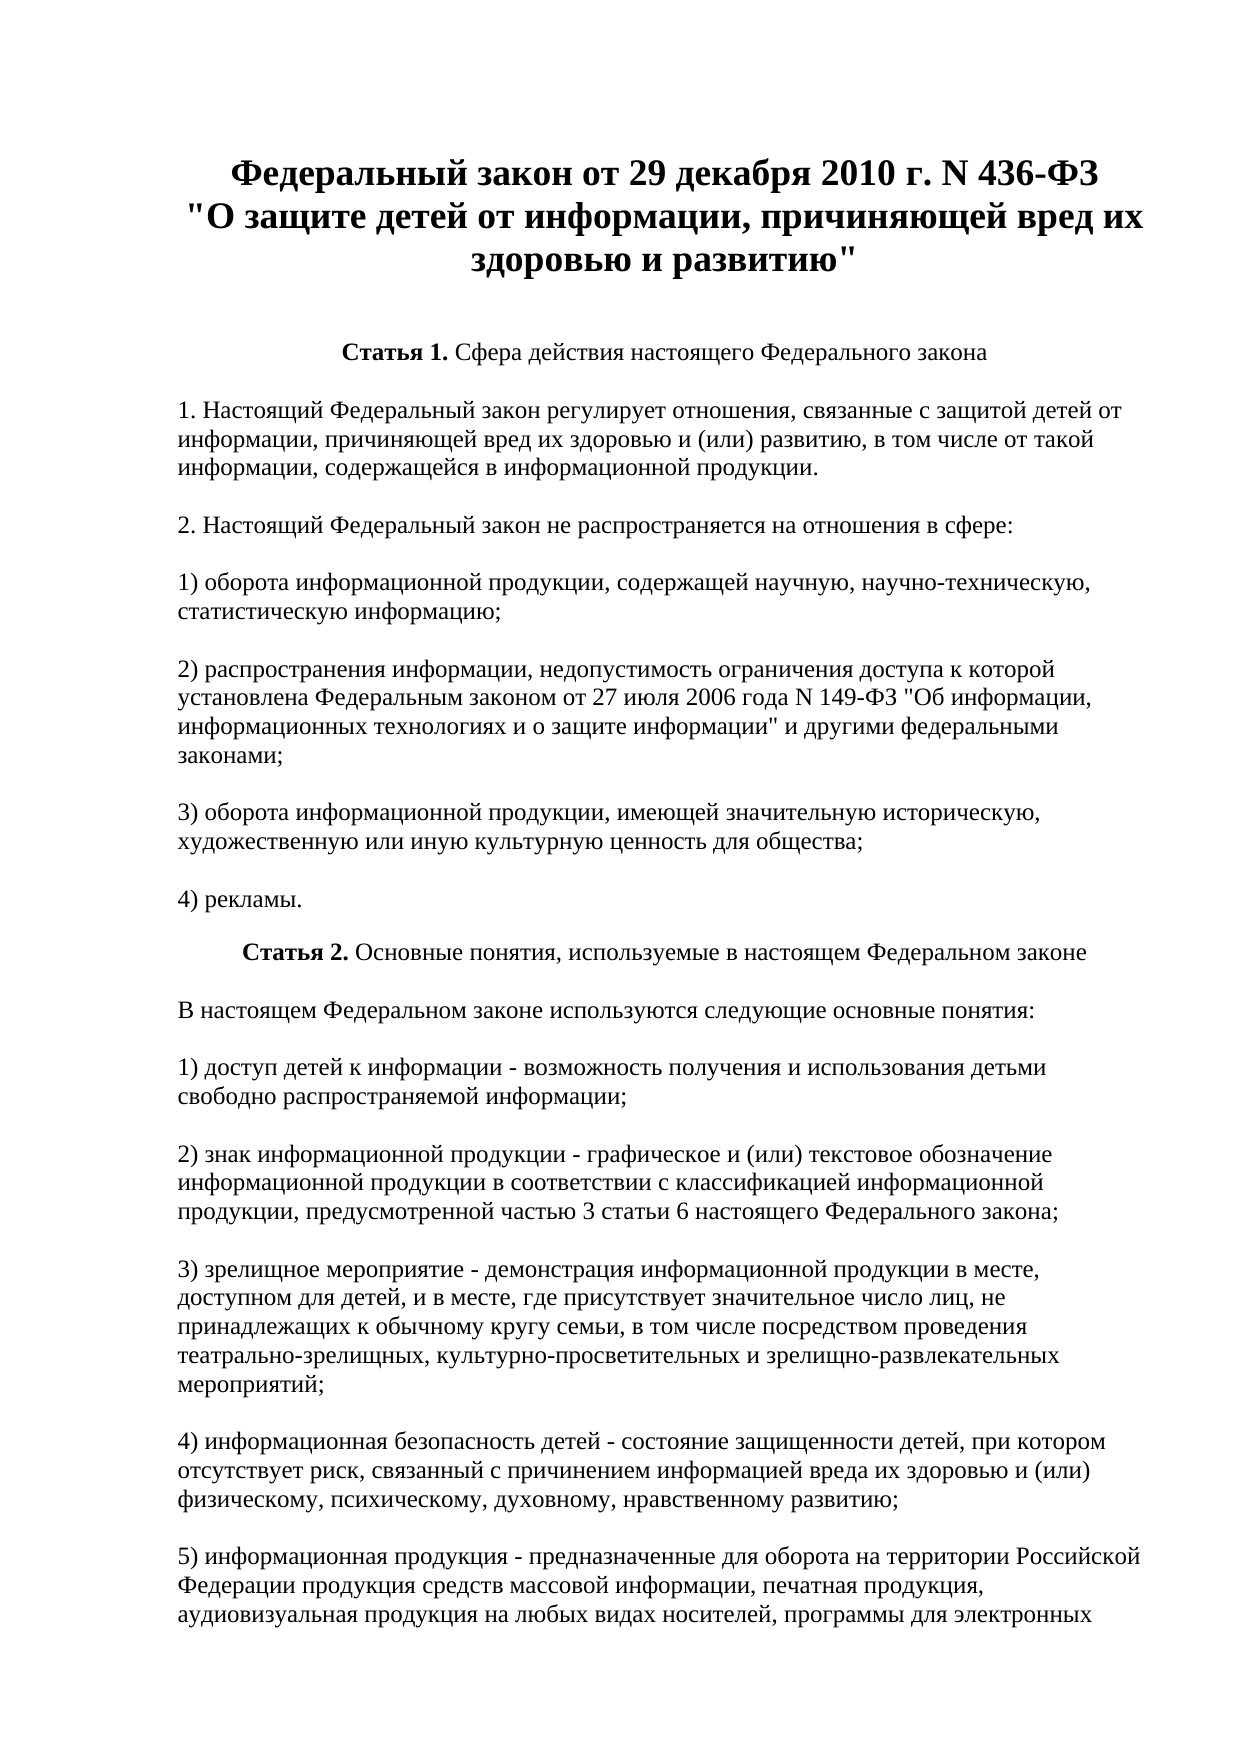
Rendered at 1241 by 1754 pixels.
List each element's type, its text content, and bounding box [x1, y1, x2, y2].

text Статья 1. Сфера действия настоящего Федерального закона [177, 337, 1152, 366]
text 1. Настоящий Федеральный закон регулирует отношения, связанные с защитой детей от информации, причиняющей вред их здоровью и (или) развитию, в том числе от такой информации, содержащейся в информационной продукции. 2. Настоящий Федеральный закон не распространяется на отношения в сфере: 1) оборота информационной продукции, содержащей научную, научно-техническую, статистическую информацию; 2) распространения информации, недопустимость ограничения доступа к которой установлена Федеральным законом от 27 июля 2006 года N 149-ФЗ "Об информации, информационных технологиях и о защите информации" и другими федеральными законами; 3) оборота информационной продукции, имеющей значительную историческую, художественную или иную культурную ценность для общества; 4) рекламы. [177, 366, 1152, 912]
text Федеральный закон от 29 декабря 2010 г. N 436-ФЗ "О защите детей от информации, причиняющей вред их здоровью и развитию" [177, 151, 1152, 280]
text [177, 966, 1152, 1627]
text Статья 2. Основные понятия, используемые в настоящем Федеральном законе [177, 937, 1152, 966]
